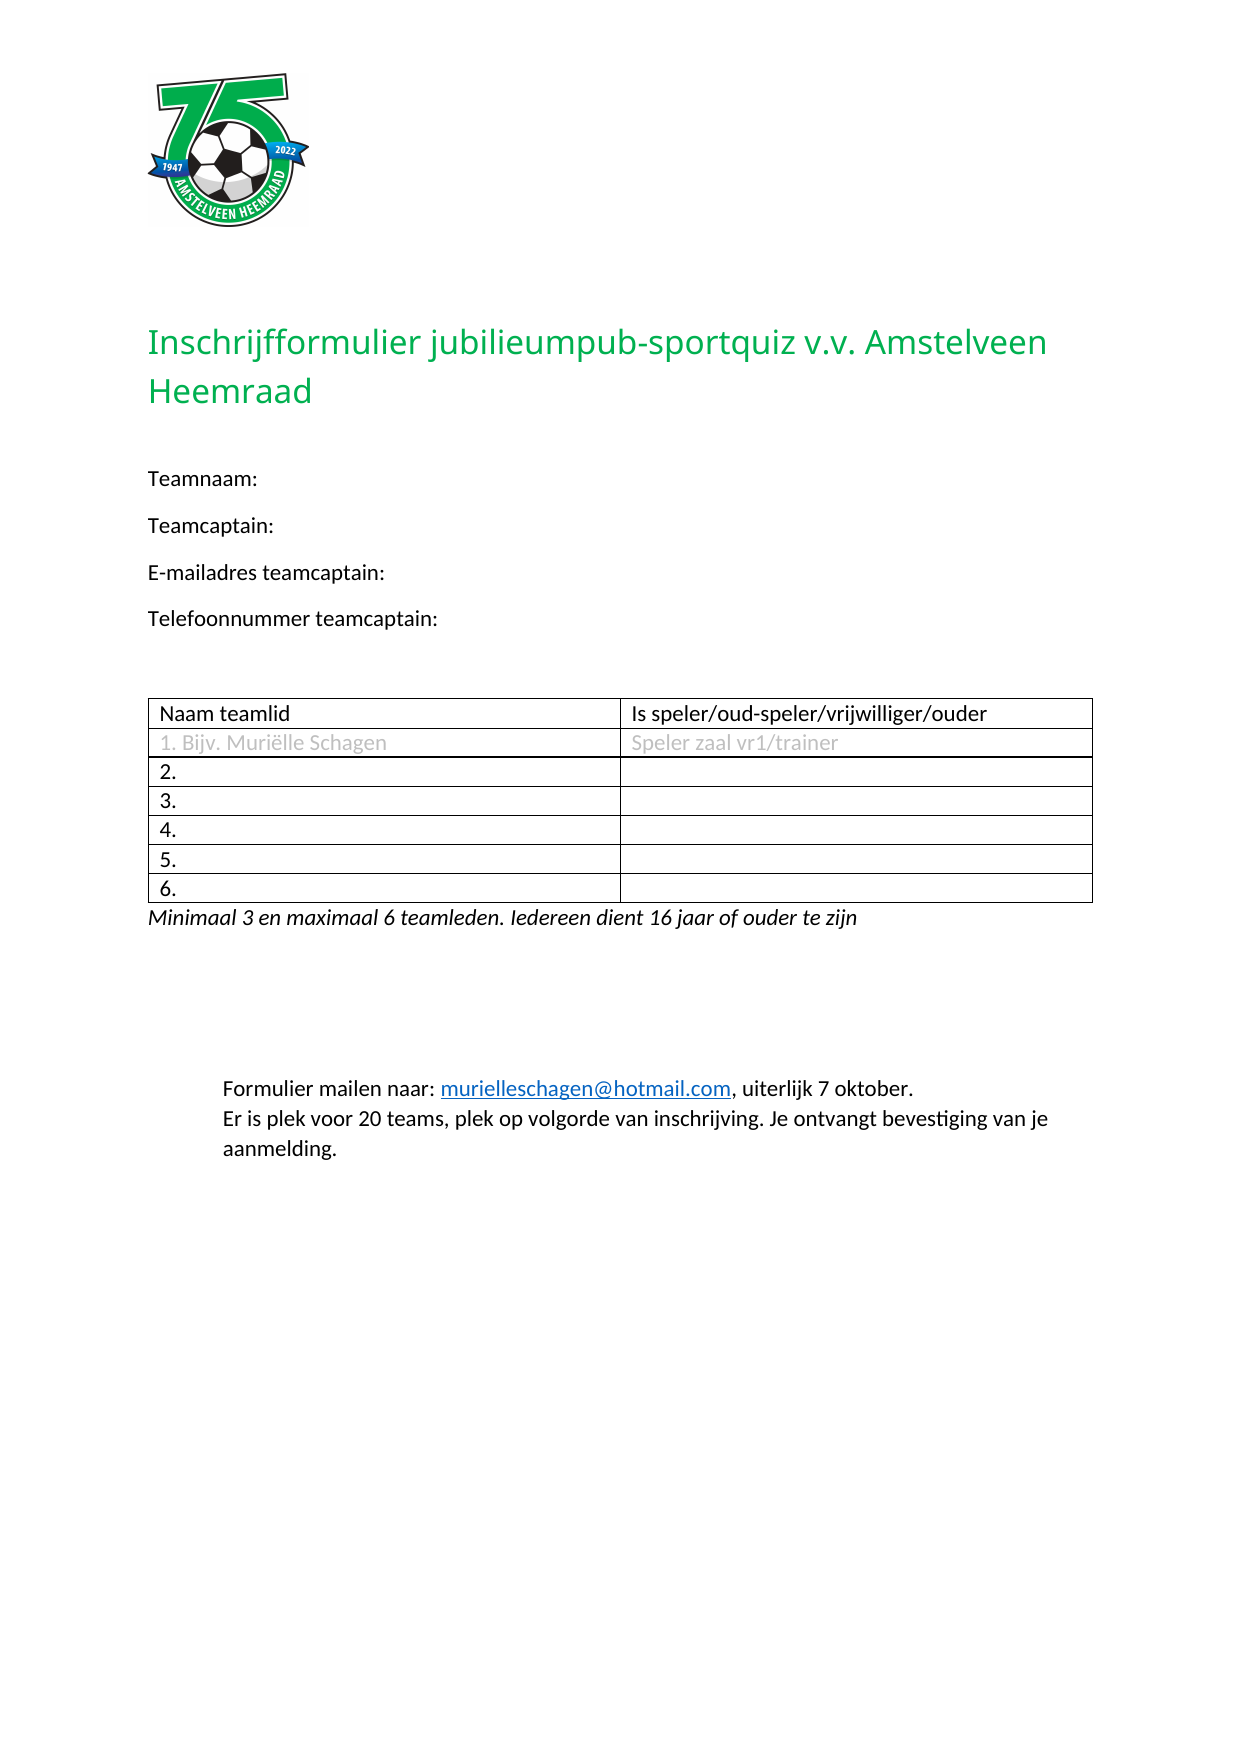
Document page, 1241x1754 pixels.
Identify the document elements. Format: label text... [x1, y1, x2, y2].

picture [147, 73, 309, 227]
subtitle Inschrijfformulier jubilieumpub-sportquiz v.v. Amstelveen Heemraad [148, 319, 1093, 413]
text E-mailadres teamcaptain: [148, 558, 1093, 586]
table_cell [621, 787, 1092, 814]
table_cell [621, 758, 1092, 786]
text Telefoonnummer teamcaptain: [148, 604, 1093, 633]
table_cell [621, 816, 1092, 844]
text Teamnaam: [148, 464, 1093, 492]
table_cell 1. Bijv. Muriëlle Schagen [149, 729, 620, 756]
list Formulier mailen naar: murielleschagen@hotmail.com, uiterlijk 7 oktober. [223, 1074, 1093, 1102]
table_header Naam teamlid [149, 699, 620, 727]
table_cell [621, 874, 1092, 902]
table_cell Speler zaal vr1/trainer [621, 729, 1092, 756]
table_cell 3. [149, 787, 620, 814]
table_cell 6. [149, 874, 620, 902]
table_cell 2. [149, 758, 620, 786]
table_cell 4. [149, 816, 620, 844]
list Er is plek voor 20 teams, plek op volgorde van inschrijving. Je ontvangt bevestiging van je aanmelding. [223, 1104, 1093, 1162]
text Teamcaptain: [148, 511, 1093, 539]
text Minimaal 3 en maximaal 6 teamleden. Iedereen dient 16 jaar of ouder te zijn [148, 903, 1093, 931]
table_cell 5. [149, 845, 620, 873]
table_header Is speler/oud-speler/vrijwilliger/ouder [621, 699, 1092, 727]
table_cell [621, 845, 1092, 873]
